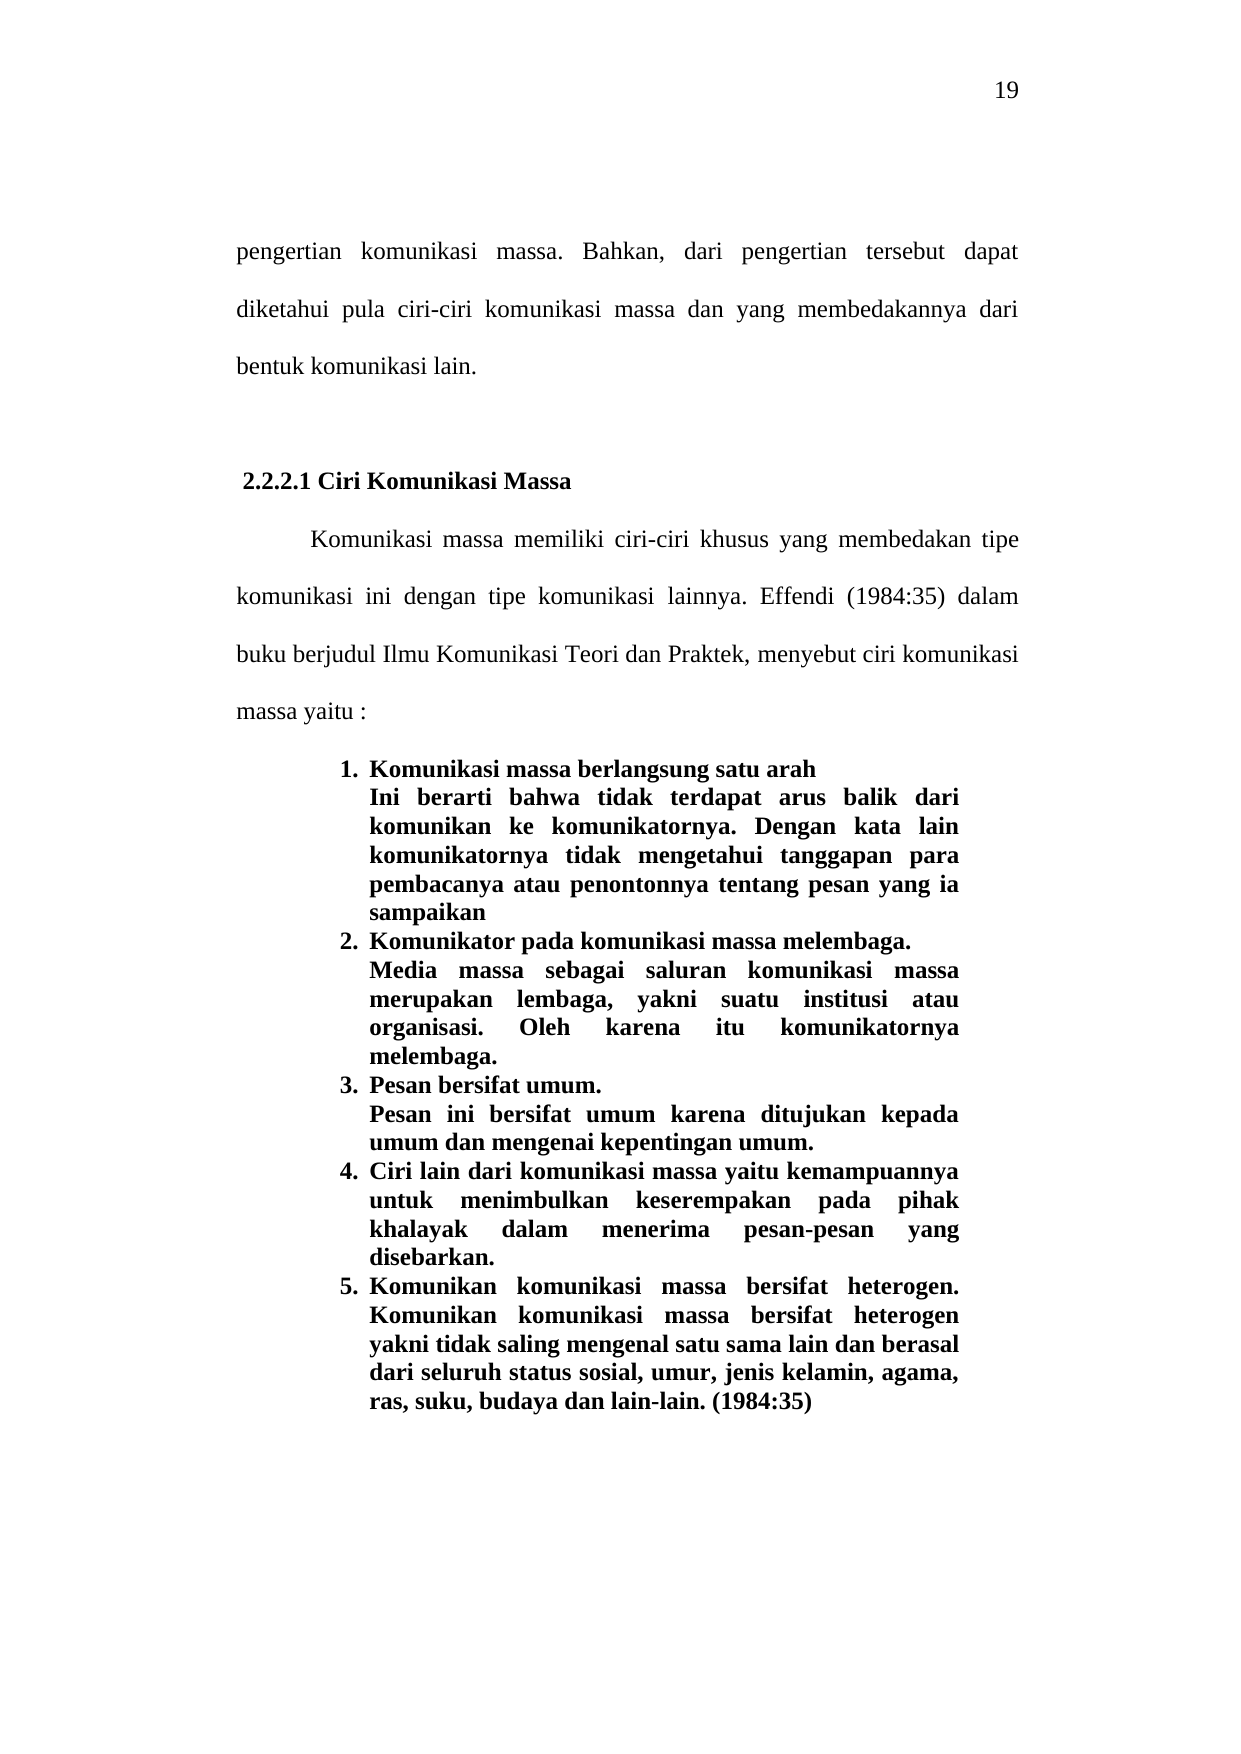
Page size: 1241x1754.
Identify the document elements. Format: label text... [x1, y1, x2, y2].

list Komunikator pada komunikasi massa melembaga. [339, 926, 960, 955]
text Komunikasi massa memiliki ciri-ciri khusus yang membedakan tipe komunikasi ini dengan tipe komunikasi lainnya. Effendi (1984:35) dalam buku berjudul Ilmu Komunikasi Teori dan Praktek, menyebut ciri komunikasi massa yaitu : [236, 524, 1019, 725]
text Pesan ini bersifat umum karena ditujukan kepada umum dan mengenai kepentingan umum. [339, 1099, 960, 1156]
text Media massa sebagai saluran komunikasi massa merupakan lembaga, yakni suatu institusi atau organisasi. Oleh karena itu komunikatornya melembaga. [339, 955, 960, 1070]
list Ciri lain dari komunikasi massa yaitu kemampuannya untuk menimbulkan keserempakan pada pihak khalayak dalam menerima pesan-pesan yang disebarkan. [339, 1156, 960, 1271]
list Komunikasi massa berlangsung satu arah [339, 754, 960, 782]
text 2.2.2.1 Ciri Komunikasi Massa [236, 466, 1019, 495]
text Ini berarti bahwa tidak terdapat arus balik dari komunikan ke komunikatornya. Dengan kata lain komunikatornya tidak mengetahui tanggapan para pembacanya atau penontonnya tentang pesan yang ia sampaikan [339, 782, 960, 926]
list Komunikan komunikasi massa bersifat heterogen. Komunikan komunikasi massa bersifat heterogen yakni tidak saling mengenal satu sama lain dan berasal dari seluruh status sosial, umur, jenis kelamin, agama, ras, suku, budaya dan lain-lain. (1984:35) [339, 1271, 960, 1415]
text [236, 236, 1019, 380]
list Pesan bersifat umum. [339, 1070, 960, 1099]
